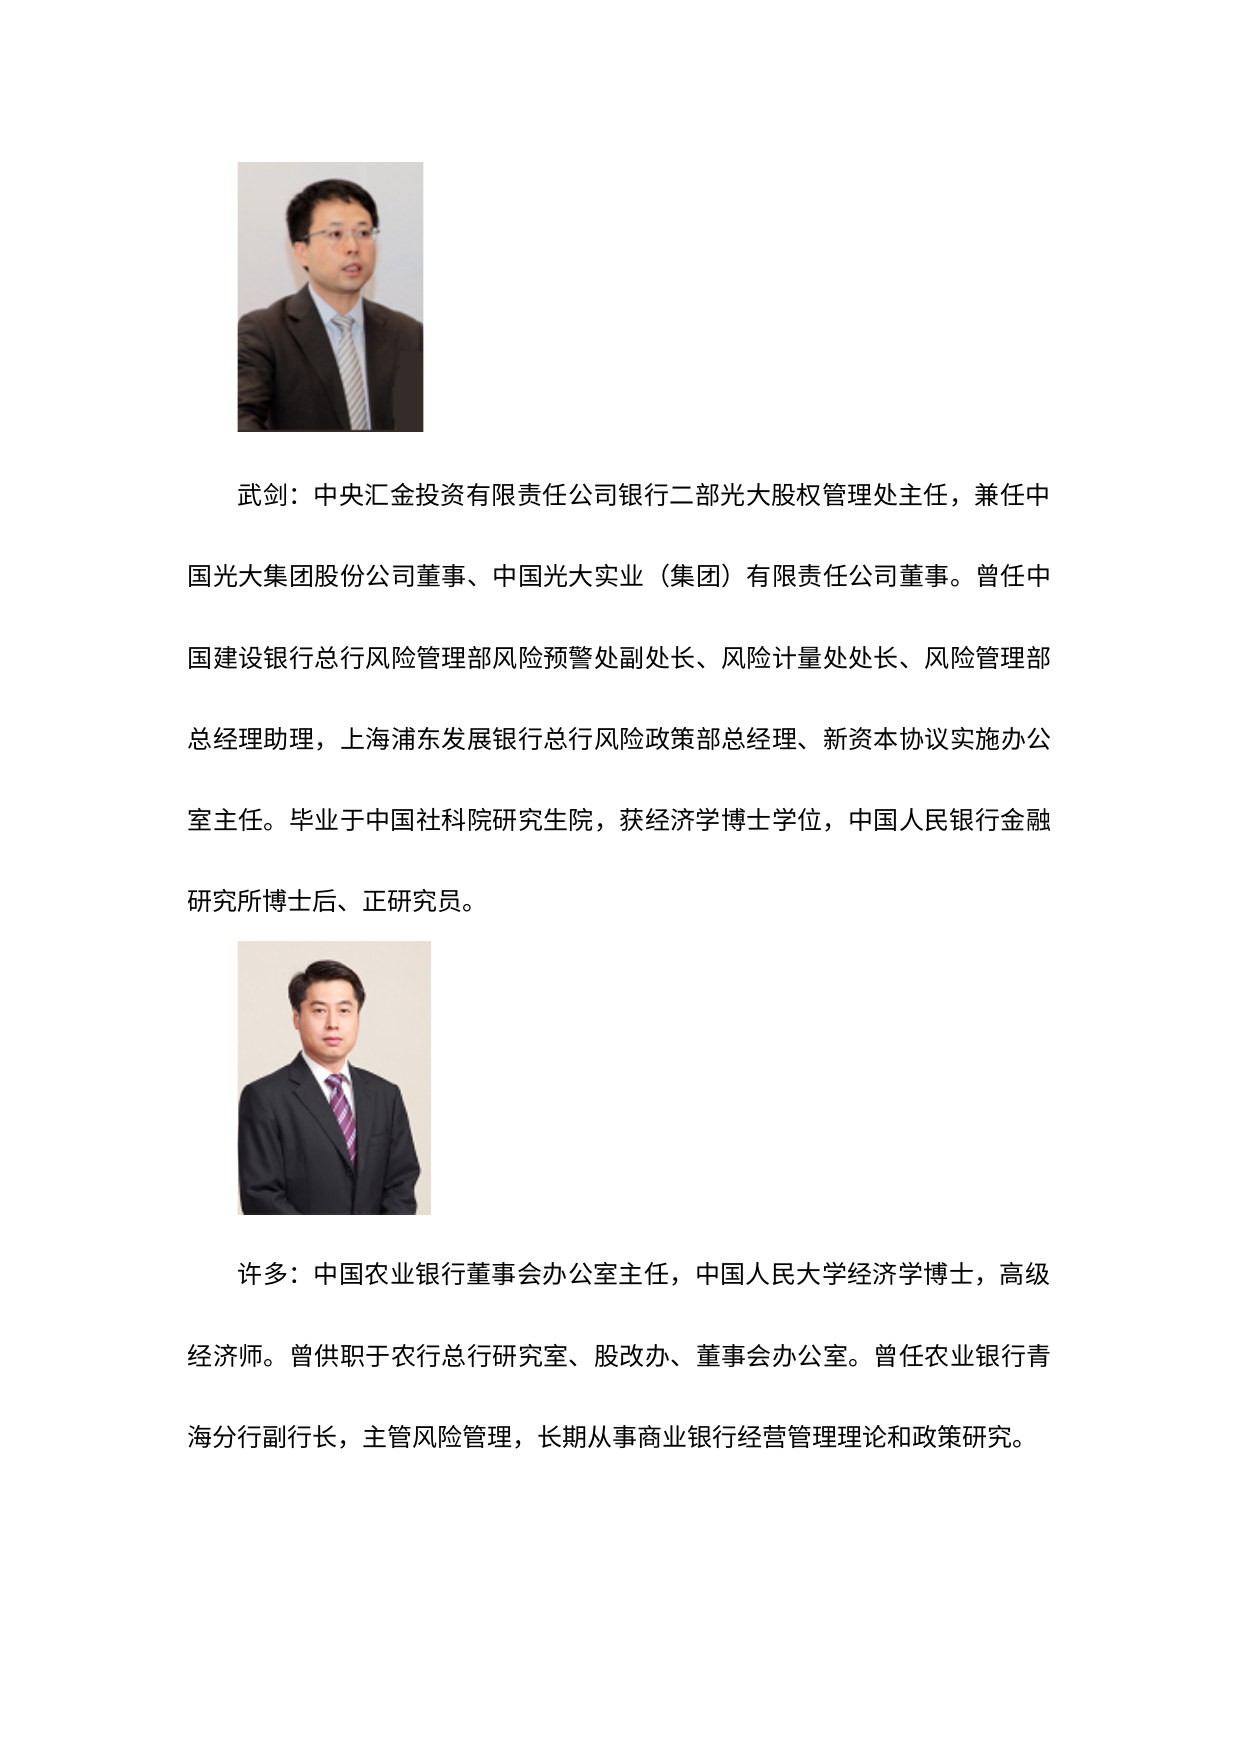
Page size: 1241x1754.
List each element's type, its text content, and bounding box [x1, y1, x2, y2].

text 武剑：中央汇金投资有限责任公司银行二部光大股权管理处主任，兼任中国光大集团股份公司董事、中国光大实业（集团）有限责任公司董事。曾任中国建设银行总行风险管理部风险预警处副处长、风险计量处处长、风险管理部总经理助理，上海浦东发展银行总行风险政策部总经理、新资本协议实施办公室主任。毕业于中国社科院研究生院，获经济学博士学位，中国人民银行金融研究所博士后、正研究员。 [187, 461, 1053, 932]
picture [237, 941, 432, 1215]
picture [237, 162, 424, 432]
text 许多：中国农业银行董事会办公室主任，中国人民大学经济学博士，高级经济师。曾供职于农行总行研究室、股改办、董事会办公室。曾任农业银行青海分行副行长，主管风险管理，长期从事商业银行经营管理理论和政策研究。 [187, 1241, 1053, 1468]
